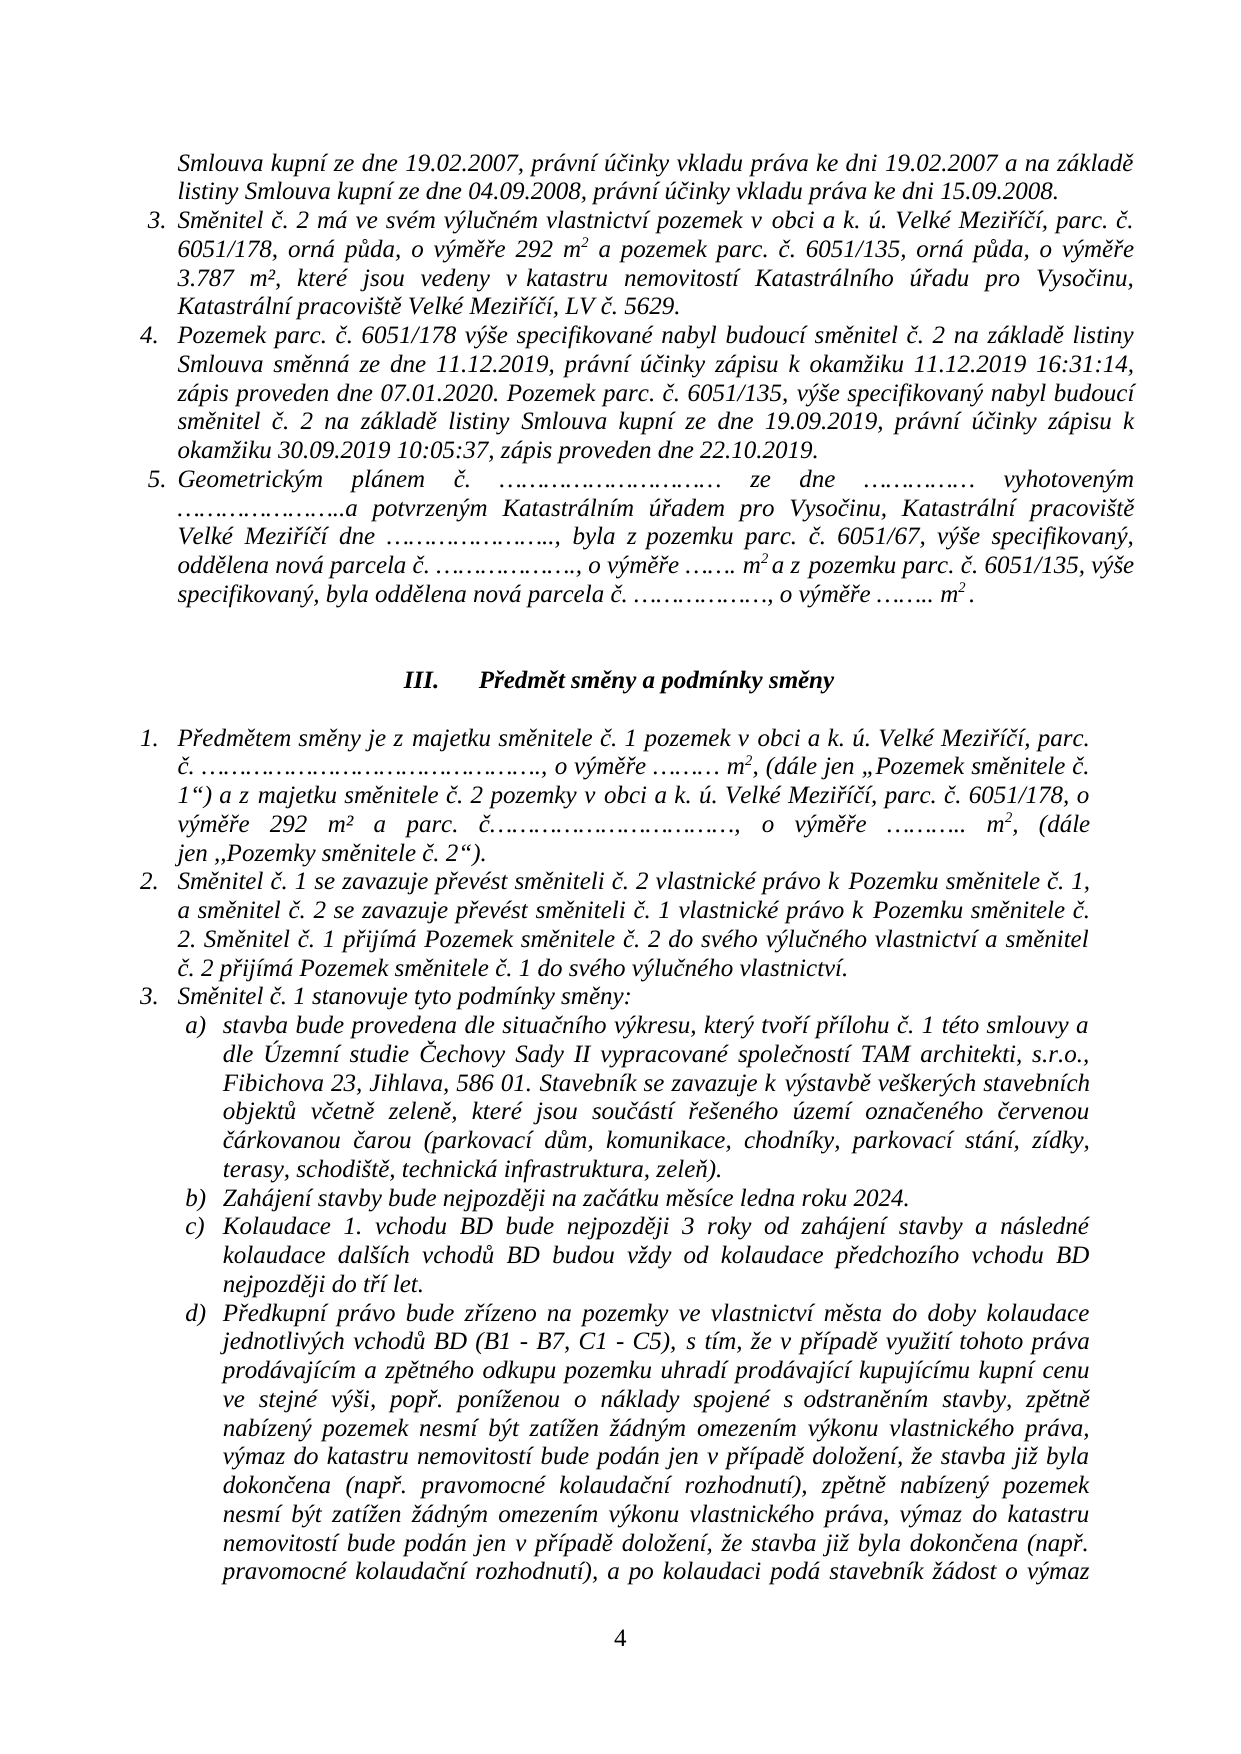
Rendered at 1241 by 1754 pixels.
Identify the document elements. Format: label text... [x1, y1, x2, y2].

list Směnitel č. 2 má ve svém výlučném vlastnictví pozemek v obci a k. ú. Velké Meziříčí, parc. č. 6051/178, orná půda, o výměře 292 m2 a pozemek parc. č. 6051/135, orná půda, o výměře 3.787 m², které jsou vedeny v katastru nemovitostí Katastrálního úřadu pro Vysočinu, Katastrální pracoviště Velké Meziříčí, LV č. 5629. [148, 205, 1137, 320]
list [185, 1298, 1093, 1585]
subtitle Předmět směny a podmínky směny [148, 665, 1093, 694]
list Předmětem směny je z majetku směnitele č. 1 pozemek v obci a k. ú. Velké Meziříčí, parc. č. ………………………………………., o výměře ……… m2, (dále jen „Pozemek směnitele č. 1“) a z majetku směnitele č. 2 pozemky v obci a k. ú. Velké Meziříčí, parc. č. 6051/178, o výměře 292 m² a parc. č……………………………, o výměře ……….. m2, (dále jen ,,Pozemky směnitele č. 2“). [140, 723, 1093, 866]
list stavba bude provedena dle situačního výkresu, který tvoří přílohu č. 1 této smlouvy a dle Územní studie Čechovy Sady II vypracované společností TAM architekti, s.r.o., Fibichova 23, Jihlava, 586 01. Stavebník se zavazuje k výstavbě veškerých stavebních objektů včetně zeleně, které jsou součástí řešeného území označeného červenou čárkovanou čarou (parkovací dům, komunikace, chodníky, parkovací stání, zídky, terasy, schodiště, technická infrastruktura, zeleň). [185, 1010, 1093, 1183]
list Kolaudace 1. vchodu BD bude nejpozději 3 roky od zahájení stavby a následné kolaudace dalších vchodů BD budou vždy od kolaudace předchozího vchodu BD nejpozději do tří let. [185, 1211, 1093, 1298]
list Pozemek parc. č. 6051/178 výše specifikované nabyl budoucí směnitel č. 2 na základě listiny Smlouva směnná ze dne 11.12.2019, právní účinky zápisu k okamžiku 11.12.2019 16:31:14, zápis proveden dne 07.01.2020. Pozemek parc. č. 6051/135, výše specifikovaný nabyl budoucí směnitel č. 2 na základě listiny Smlouva kupní ze dne 19.09.2019, právní účinky zápisu k okamžiku 30.09.2019 10:05:37, zápis proveden dne 22.10.2019. [140, 320, 1137, 464]
list Směnitel č. 1 se zavazuje převést směniteli č. 2 vlastnické právo k Pozemku směnitele č. 1, a směnitel č. 2 se zavazuje převést směniteli č. 1 vlastnické právo k Pozemku směnitele č. 2. Směnitel č. 1 přijímá Pozemek směnitele č. 2 do svého výlučného vlastnictví a směnitel č. 2 přijímá Pozemek směnitele č. 1 do svého výlučného vlastnictví. [140, 866, 1093, 981]
list Směnitel č. 1 stanovuje tyto podmínky směny: [140, 981, 1093, 1010]
list Geometrickým plánem č. ………………………… ze dne …………… vyhotoveným …………………..a potvrzeným Katastrálním úřadem pro Vysočinu, Katastrální pracoviště Velké Meziříčí dne ………………….., byla z pozemku parc. č. 6051/67, výše specifikovaný, oddělena nová parcela č. ………………., o výměře ……. m2 a z pozemku parc. č. 6051/135, výše specifikovaný, byla oddělena nová parcela č. ………………, o výměře …….. m2 . [148, 464, 1137, 608]
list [148, 148, 1137, 205]
list Zahájení stavby bude nejpozději na začátku měsíce ledna roku 2024. [185, 1183, 1093, 1211]
